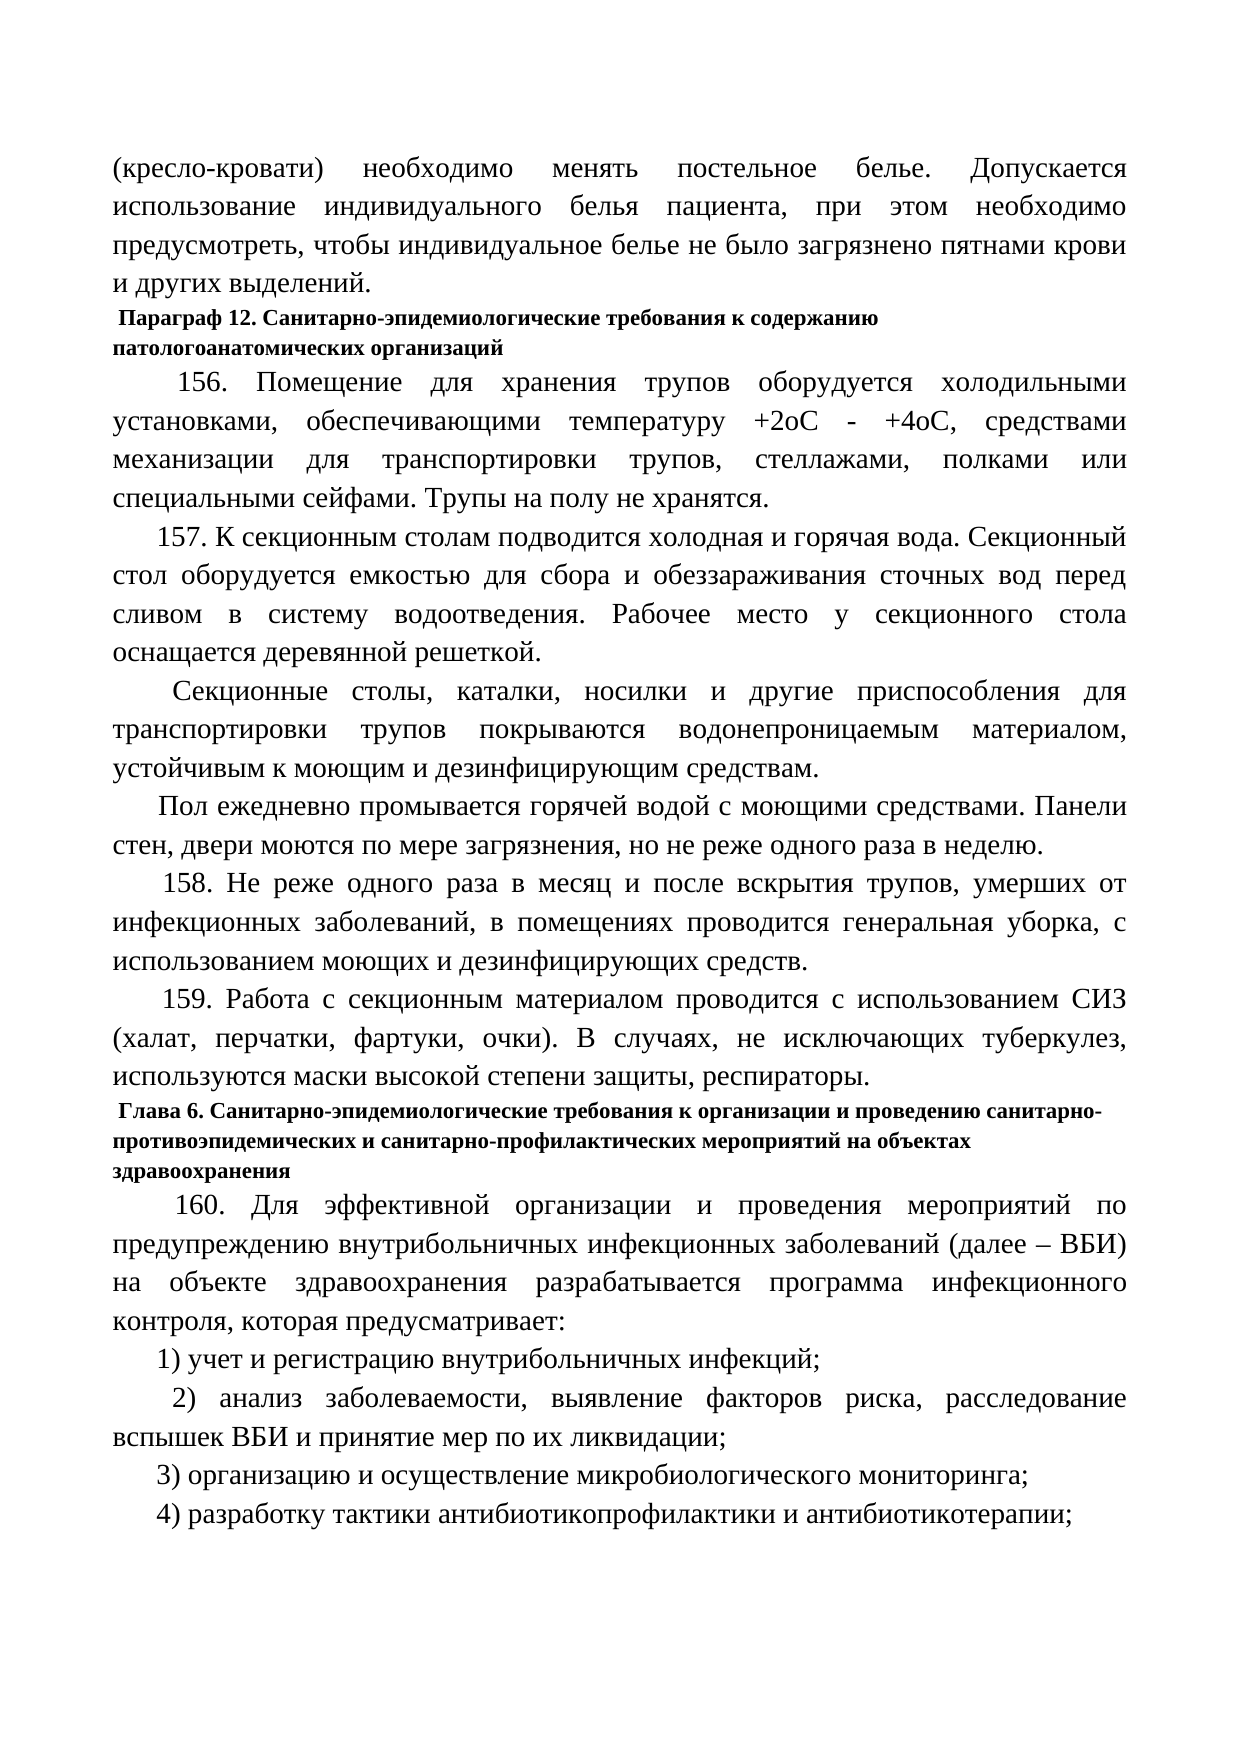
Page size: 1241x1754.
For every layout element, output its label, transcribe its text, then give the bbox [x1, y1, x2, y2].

text 157. К секционным столам подводится холодная и горячая вода. Секционный стол оборудуется емкостью для сбора и обеззараживания сточных вод перед сливом в систему водоотведения. Рабочее место у секционного стола оснащается деревянной решеткой. [112, 519, 1128, 668]
text 1) учет и регистрацию внутрибольничных инфекций; [112, 1342, 1128, 1375]
text 159. Работа с секционным материалом проводится с использованием СИЗ (халат, перчатки, фартуки, очки). В случаях, не исключающих туберкулез, используются маски высокой степени защиты, респираторы. [112, 981, 1128, 1092]
text 2) анализ заболеваемости, выявление факторов риска, расследование вспышек ВБИ и принятие мер по их ликвидации; [112, 1380, 1128, 1452]
text 156. Помещение для хранения трупов оборудуется холодильными установками, обеспечивающими температуру +2оС - +4оС, средствами механизации для транспортировки трупов, стеллажами, полками или специальными сейфами. Трупы на полу не хранятся. [112, 364, 1128, 514]
text 4) разработку тактики антибиотикопрофилактики и антибиотикотерапии; [112, 1496, 1128, 1529]
text Пол ежедневно промывается горячей водой с моющими средствами. Панели стен, двери моются по мере загрязнения, но не реже одного раза в неделю. [112, 788, 1128, 861]
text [112, 150, 1128, 299]
text 3) организацию и осуществление микробиологического мониторинга; [112, 1457, 1128, 1491]
text Глава 6. Санитарно-эпидемиологические требования к организации и проведению санитарно-противоэпидемических и санитарно-профилактических мероприятий на объектах здравоохранения [112, 1097, 1128, 1184]
text Секционные столы, каталки, носилки и другие приспособления для транспортировки трупов покрываются водонепроницаемым материалом, устойчивым к моющим и дезинфицирующим средствам. [112, 673, 1128, 783]
text Параграф 12. Санитарно-эпидемиологические требования к содержанию патологоанатомических организаций [112, 304, 1128, 361]
text 160. Для эффективной организации и проведения мероприятий по предупреждению внутрибольничных инфекционных заболеваний (далее – ВБИ) на объекте здравоохранения разрабатывается программа инфекционного контроля, которая предусматривает: [112, 1187, 1128, 1337]
text 158. Не реже одного раза в месяц и после вскрытия трупов, умерших от инфекционных заболеваний, в помещениях проводится генеральная уборка, с использованием моющих и дезинфицирующих средств. [112, 866, 1128, 976]
